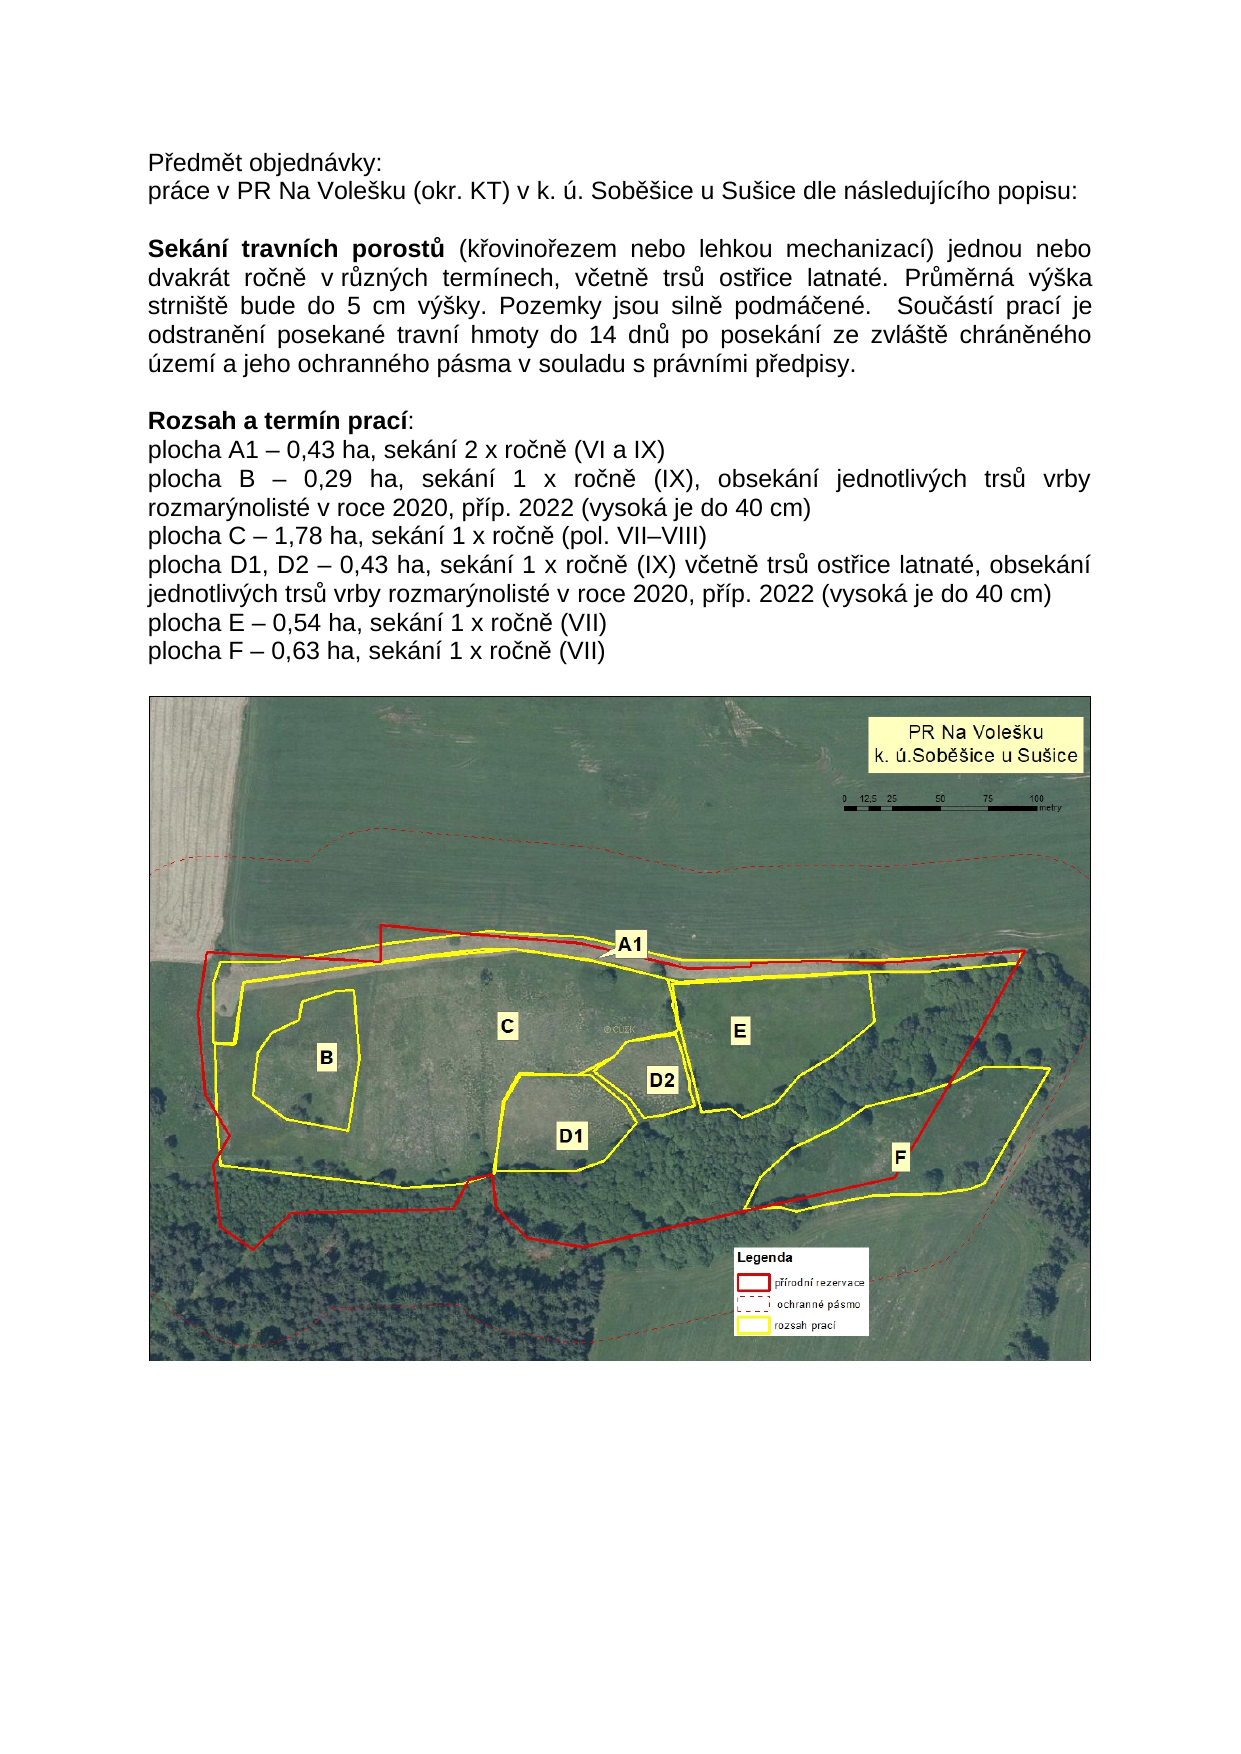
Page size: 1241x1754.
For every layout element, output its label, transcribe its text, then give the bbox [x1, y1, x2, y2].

text Sekání travních porostů (křovinořezem nebo lehkou mechanizací) jednou nebo dvakrát ročně v různých termínech, včetně trsů ostřice latnaté. Průměrná výška strniště bude do 5 cm výšky. Pozemky jsou silně podmáčené. Součástí prací je odstranění posekané travní hmoty do 14 dnů po posekání ze zvláště chráněného území a jeho ochranného pásma v souladu s právními předpisy. [148, 234, 1093, 378]
text plocha B – 0,29 ha, sekání 1 x ročně (IX), obsekání jednotlivých trsů vrby rozmarýnolisté v roce 2020, příp. 2022 (vysoká je do 40 cm) [148, 464, 1093, 521]
text plocha D1, D2 – 0,43 ha, sekání 1 x ročně (IX) včetně trsů ostřice latnaté, obsekání jednotlivých trsů vrby rozmarýnolisté v roce 2020, příp. 2022 (vysoká je do 40 cm) [148, 550, 1093, 608]
text plocha A1 – 0,43 ha, sekání 2 x ročně (VI a IX) [148, 435, 1093, 464]
picture [147, 693, 1092, 1361]
text Rozsah a termín prací: [148, 406, 1093, 435]
text plocha E – 0,54 ha, sekání 1 x ročně (VII) [148, 608, 1093, 636]
text plocha F – 0,63 ha, sekání 1 x ročně (VII) [148, 636, 1093, 665]
text práce v PR Na Volešku (okr. KT) v k. ú. Soběšice u Sušice dle následujícího popisu: [148, 176, 1093, 205]
text Předmět objednávky: [148, 148, 1093, 176]
text plocha C – 1,78 ha, sekání 1 x ročně (pol. VII–VIII) [148, 521, 1093, 550]
